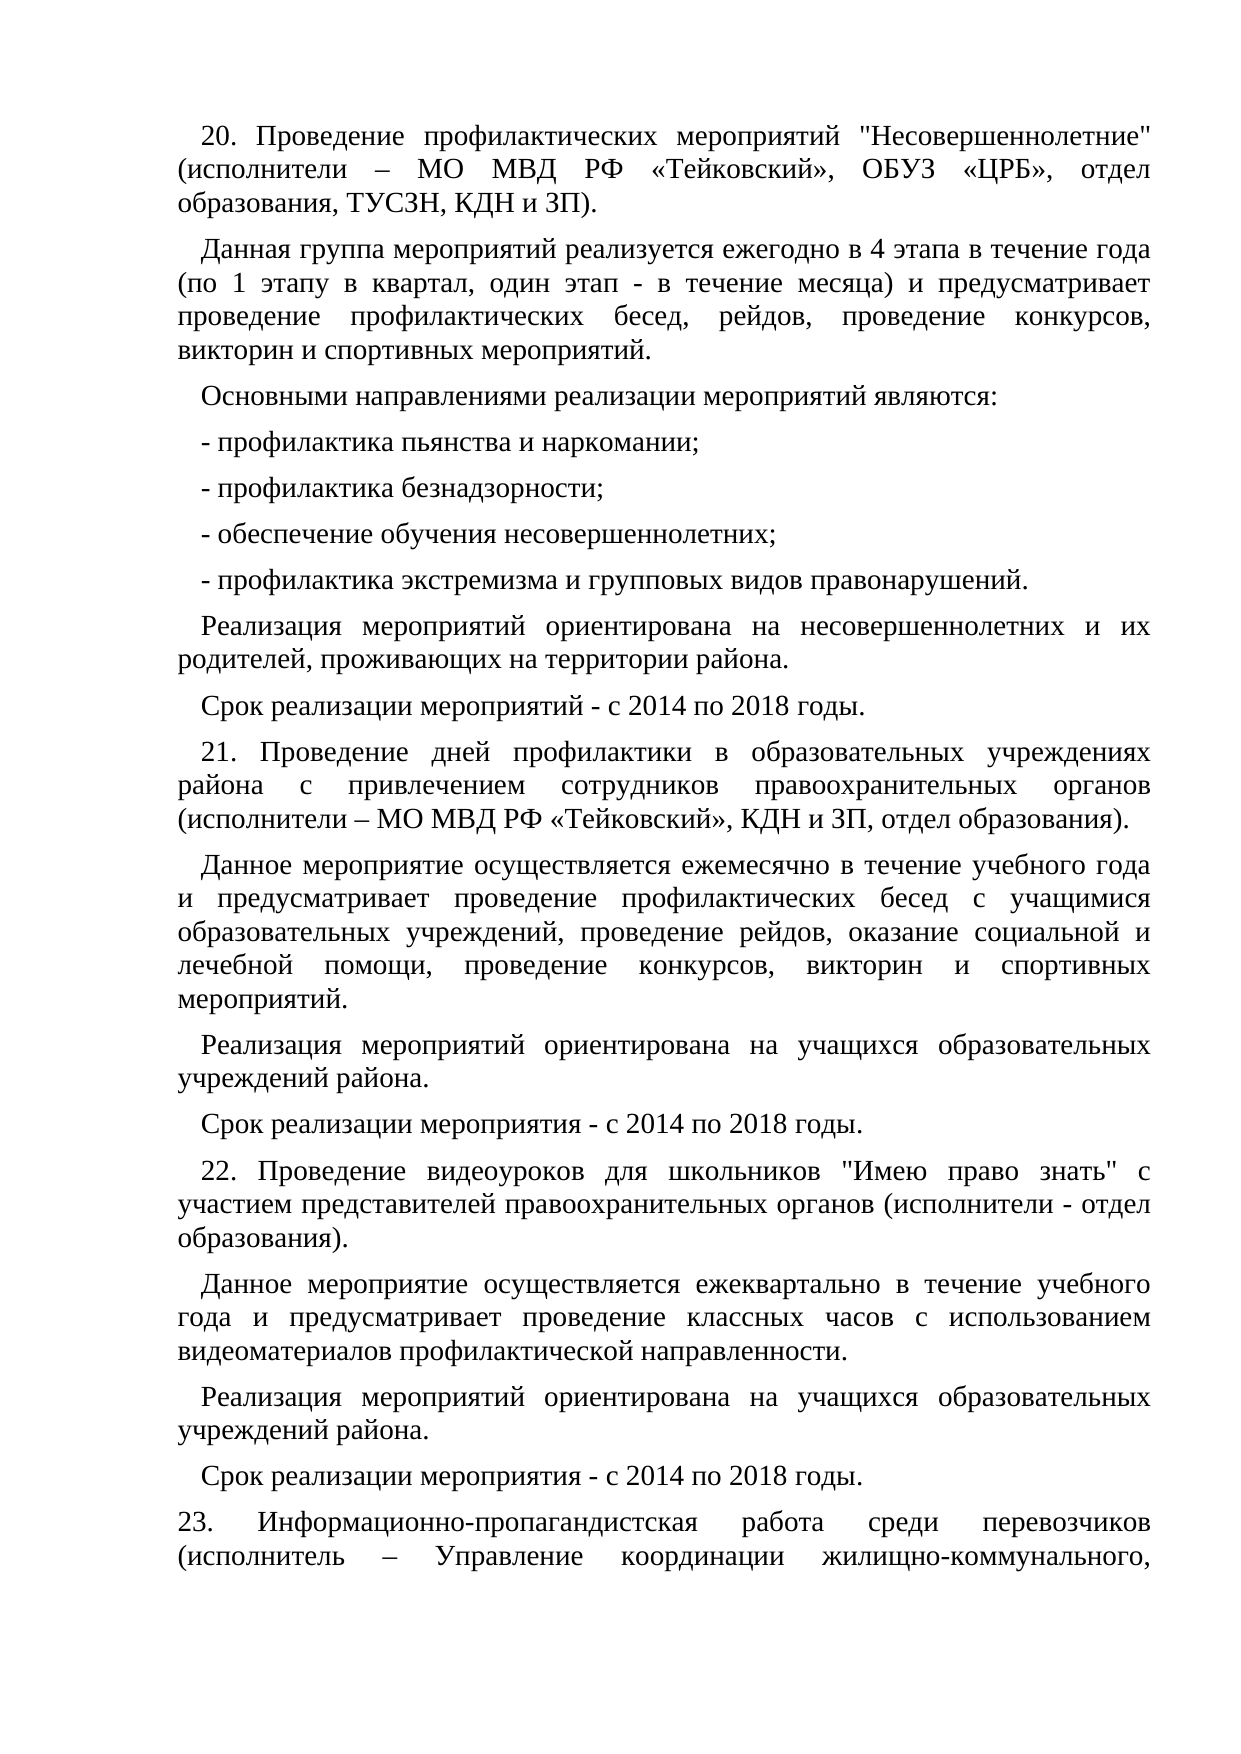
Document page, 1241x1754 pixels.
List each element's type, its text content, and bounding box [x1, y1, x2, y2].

text Данная группа мероприятий реализуется ежегодно в 4 этапа в течение года (по 1 этапу в квартал, один этап - в течение месяца) и предусматривает проведение профилактических бесед, рейдов, проведение конкурсов, викторин и спортивных мероприятий. [177, 231, 1152, 365]
text 20. Проведение профилактических мероприятий "Несовершеннолетние" (исполнители – МО МВД РФ «Тейковский», ОБУЗ «ЦРБ», отдел образования, ТУСЗН, КДН и ЗП). [177, 118, 1152, 219]
text Основными направлениями реализации мероприятий являются: [177, 378, 1152, 411]
text 21. Проведение дней профилактики в образовательных учреждениях района с привлечением сотрудников правоохранительных органов (исполнители – МО МВД РФ «Тейковский», КДН и ЗП, отдел образования). [177, 734, 1152, 834]
text - профилактика экстремизма и групповых видов правонарушений. [177, 562, 1152, 596]
text Срок реализации мероприятия - с 2014 по 2018 годы. [177, 1107, 1152, 1140]
text Данное мероприятие осуществляется ежемесячно в течение учебного года и предусматривает проведение профилактических бесед с учащимися образовательных учреждений, проведение рейдов, оказание социальной и лечебной помощи, проведение конкурсов, викторин и спортивных мероприятий. [177, 847, 1152, 1014]
text - профилактика пьянства и наркомании; [177, 424, 1152, 457]
text Срок реализации мероприятий - с 2014 по 2018 годы. [177, 688, 1152, 721]
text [177, 1504, 1152, 1572]
text Реализация мероприятий ориентирована на учащихся образовательных учреждений района. [177, 1027, 1152, 1094]
text Реализация мероприятий ориентирована на несовершеннолетних и их родителей, проживающих на территории района. [177, 608, 1152, 675]
text Срок реализации мероприятия - с 2014 по 2018 годы. [177, 1458, 1152, 1492]
text Реализация мероприятий ориентирована на учащихся образовательных учреждений района. [177, 1379, 1152, 1446]
text Данное мероприятие осуществляется ежеквартально в течение учебного года и предусматривает проведение классных часов с использованием видеоматериалов профилактической направленности. [177, 1266, 1152, 1366]
text 22. Проведение видеоуроков для школьников "Имею право знать" с участием представителей правоохранительных органов (исполнители - отдел образования). [177, 1153, 1152, 1253]
text - профилактика безнадзорности; [177, 470, 1152, 503]
text - обеспечение обучения несовершеннолетних; [177, 516, 1152, 549]
